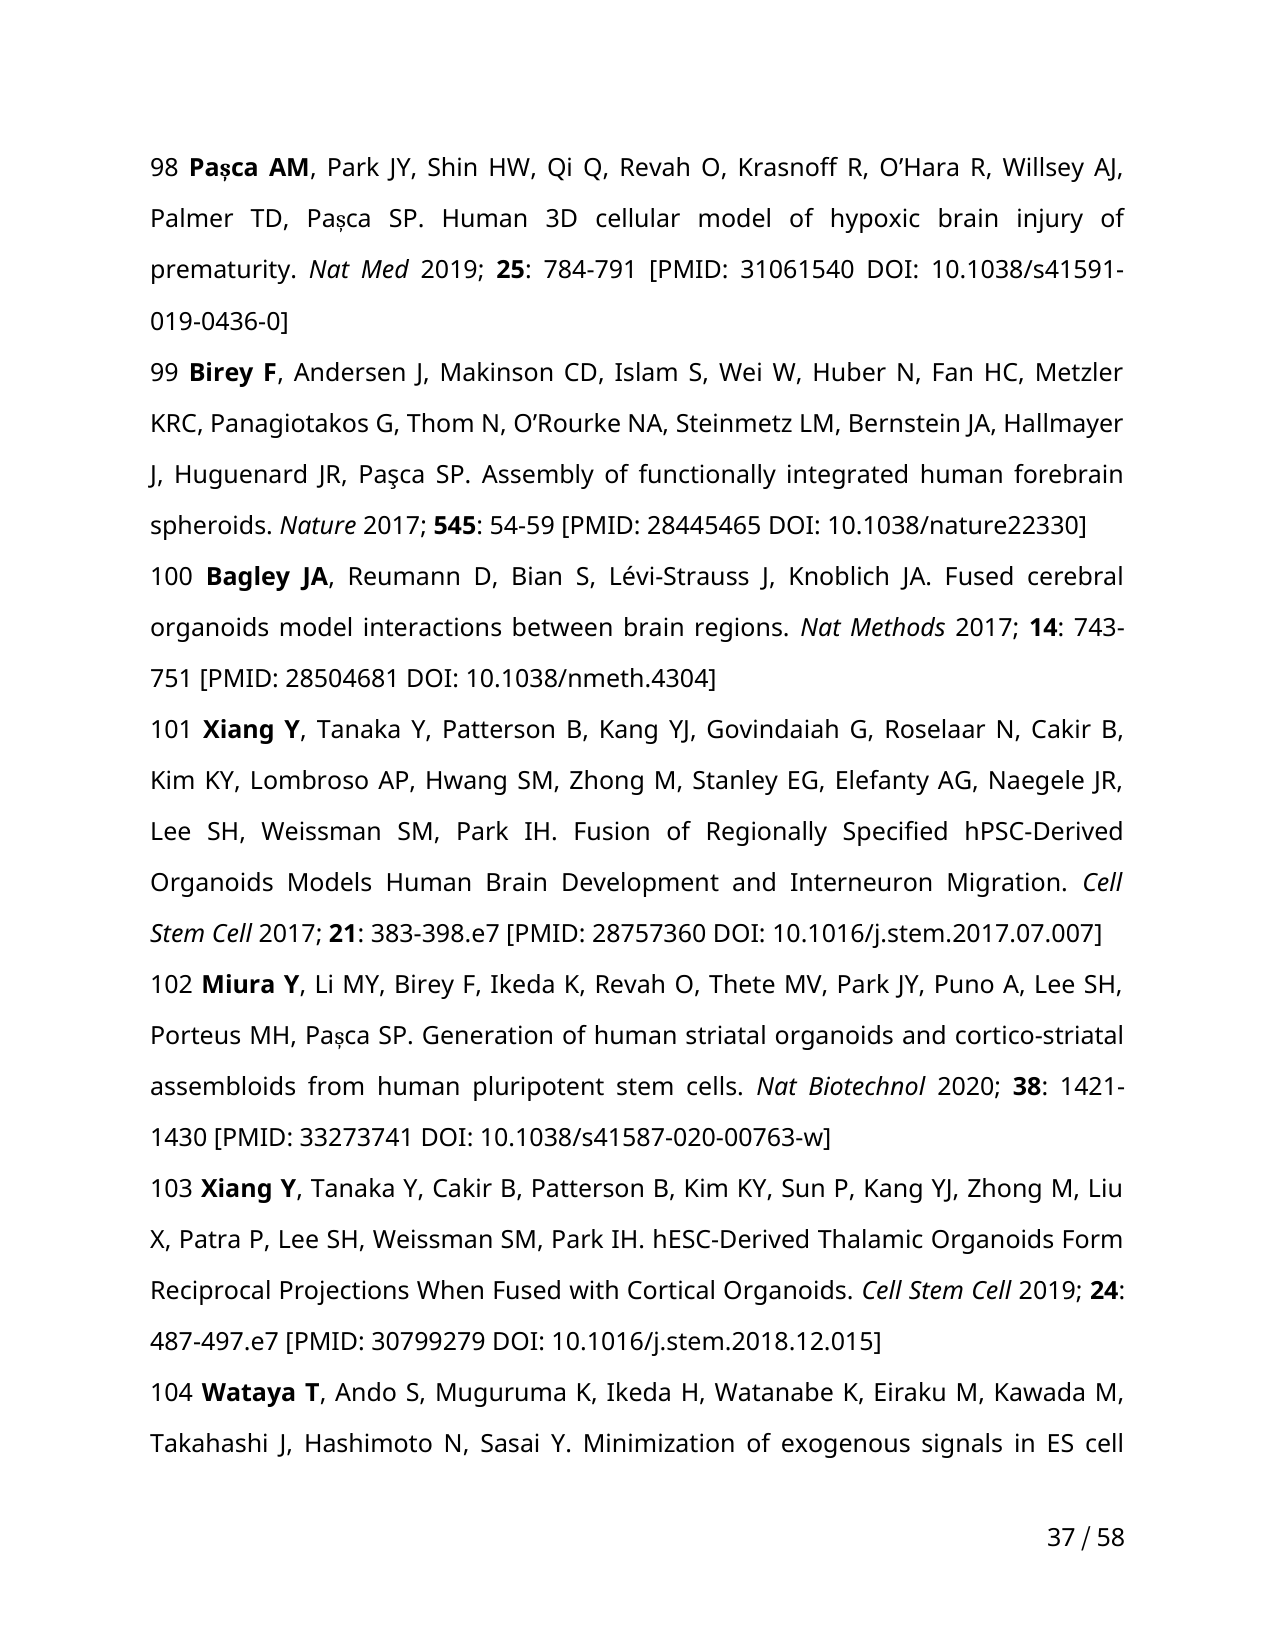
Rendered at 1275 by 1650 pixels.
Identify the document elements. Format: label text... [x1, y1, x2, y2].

text 98 Pașca AM, Park JY, Shin HW, Qi Q, Revah O, Krasnoff R, O’Hara R, Willsey AJ, Palmer TD, Pașca SP. Human 3D cellular model of hypoxic brain injury of prematurity. Nat Med 2019; 25: 784-791 [PMID: 31061540 DOI: 10.1038/s41591-019-0436-0] [150, 150, 1125, 337]
text 99 Birey F, Andersen J, Makinson CD, Islam S, Wei W, Huber N, Fan HC, Metzler KRC, Panagiotakos G, Thom N, O’Rourke NA, Steinmetz LM, Bernstein JA, Hallmayer J, Huguenard JR, Paşca SP. Assembly of functionally integrated human forebrain spheroids. Nature 2017; 545: 54-59 [PMID: 28445465 DOI: 10.1038/nature22330] [150, 354, 1125, 541]
text 100 Bagley JA, Reumann D, Bian S, Lévi-Strauss J, Knoblich JA. Fused cerebral organoids model interactions between brain regions. Nat Methods 2017; 14: 743-751 [PMID: 28504681 DOI: 10.1038/nmeth.4304] [150, 558, 1125, 694]
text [150, 1375, 1125, 1460]
text 101 Xiang Y, Tanaka Y, Patterson B, Kang YJ, Govindaiah G, Roselaar N, Cakir B, Kim KY, Lombroso AP, Hwang SM, Zhong M, Stanley EG, Elefanty AG, Naegele JR, Lee SH, Weissman SM, Park IH. Fusion of Regionally Specified hPSC-Derived Organoids Models Human Brain Development and Interneuron Migration. Cell Stem Cell 2017; 21: 383-398.e7 [PMID: 28757360 DOI: 10.1016/j.stem.2017.07.007] [150, 711, 1125, 950]
text 103 Xiang Y, Tanaka Y, Cakir B, Patterson B, Kim KY, Sun P, Kang YJ, Zhong M, Liu X, Patra P, Lee SH, Weissman SM, Park IH. hESC-Derived Thalamic Organoids Form Reciprocal Projections When Fused with Cortical Organoids. Cell Stem Cell 2019; 24: 487-497.e7 [PMID: 30799279 DOI: 10.1016/j.stem.2018.12.015] [150, 1171, 1125, 1358]
text 102 Miura Y, Li MY, Birey F, Ikeda K, Revah O, Thete MV, Park JY, Puno A, Lee SH, Porteus MH, Pașca SP. Generation of human striatal organoids and cortico-striatal assembloids from human pluripotent stem cells. Nat Biotechnol 2020; 38: 1421-1430 [PMID: 33273741 DOI: 10.1038/s41587-020-00763-w] [150, 967, 1125, 1154]
